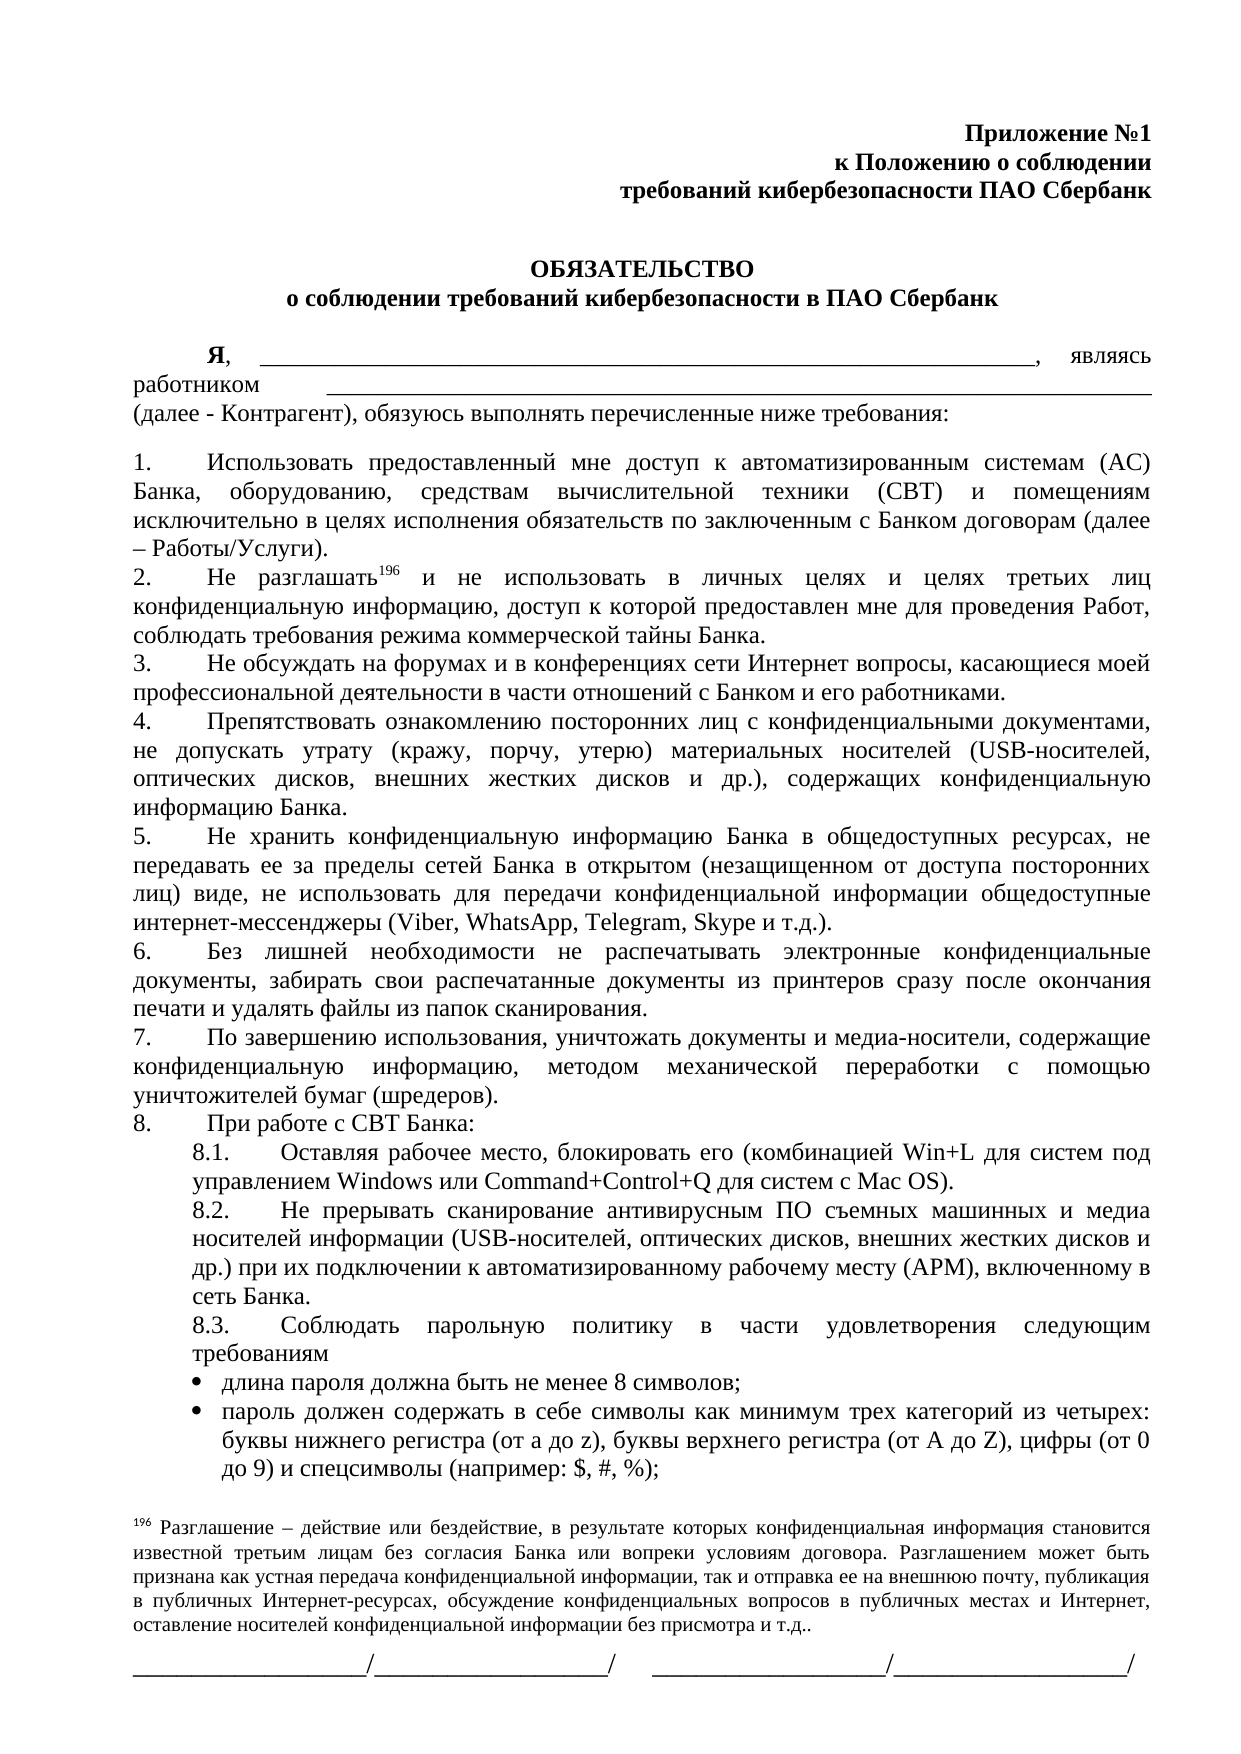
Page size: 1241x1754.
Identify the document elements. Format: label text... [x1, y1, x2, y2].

list Препятствовать ознакомлению посторонних лиц с конфиденциальными документами, не допускать утрату (кражу, порчу, утерю) материальных носителей (USB-носителей, оптических дисков, внешних жестких дисков и др.), содержащих конфиденциальную информацию Банка. [133, 706, 1152, 821]
list Без лишней необходимости не распечатывать электронные конфиденциальные документы, забирать свои распечатанные документы из принтеров сразу после окончания печати и удалять файлы из папок сканирования. [133, 936, 1152, 1022]
list Не хранить конфиденциальную информацию Банка в общедоступных ресурсах, не передавать ее за пределы сетей Банка в открытом (незащищенном от доступа посторонних лиц) виде, не использовать для передачи конфиденциальной информации общедоступные интернет-мессенджеры (Viber, WhatsApp, Telegram, Skype и т.д.). [133, 821, 1152, 936]
text о соблюдении требований кибербезопасности в ПАО Сбербанк [133, 283, 1152, 311]
text к Положению о соблюдении [133, 147, 1152, 176]
list При работе с СВТ Банка: [133, 1108, 1152, 1137]
text Я, ______________________________________________________________, являясь работником __________________________________________________________________ (далее - Контрагент), обязуюсь выполнять перечисленные ниже требования: [133, 340, 1152, 426]
list Не прерывать сканирование антивирусным ПО съемных машинных и медиа носителей информации (USB-носителей, оптических дисков, внешних жестких дисков и др.) при их подключении к автоматизированному рабочему месту (АРМ), включенному в сеть Банка. [192, 1195, 1152, 1310]
text ОБЯЗАТЕЛЬСТВО [133, 254, 1152, 283]
list По завершению использования, уничтожать документы и медиа-носители, содержащие конфиденциальную информацию, методом механической переработки с помощью уничтожителей бумаг (шредеров). [133, 1022, 1152, 1108]
list Оставляя рабочее место, блокировать его (комбинацией Win+L для систем под управлением Windows или Command+Control+Q для систем с Mac OS). [192, 1137, 1152, 1195]
list Не обсуждать на форумах и в конференциях сети Интернет вопросы, касающиеся моей профессиональной деятельности в части отношений с Банком и его работниками. [133, 648, 1152, 706]
list длина пароля должна быть не менее 8 символов; [192, 1367, 1152, 1396]
list Не разглашать и не использовать в личных целях и целях третьих лиц конфиденциальную информацию, доступ к которой предоставлен мне для проведения Работ, соблюдать требования режима коммерческой тайны Банка. [133, 562, 1152, 648]
text Приложение №1 [133, 118, 1152, 147]
text требований кибербезопасности ПАО Сбербанк [133, 176, 1152, 204]
list Соблюдать парольную политику в части удовлетворения следующим требованиям [192, 1310, 1152, 1367]
list Использовать предоставленный мне доступ к автоматизированным системам (АС) Банка, оборудованию, средствам вычислительной техники (СВТ) и помещениям исключительно в целях исполнения обязательств по заключенным с Банком договорам (далее – Работы/Услуги). [133, 447, 1152, 562]
list пароль должен содержать в себе символы как минимум трех категорий из четырех: буквы нижнего регистра (от a до z), буквы верхнего регистра (от A до Z), цифры (от 0 до 9) и спецсимволы (например: $, #, %); [192, 1396, 1152, 1482]
